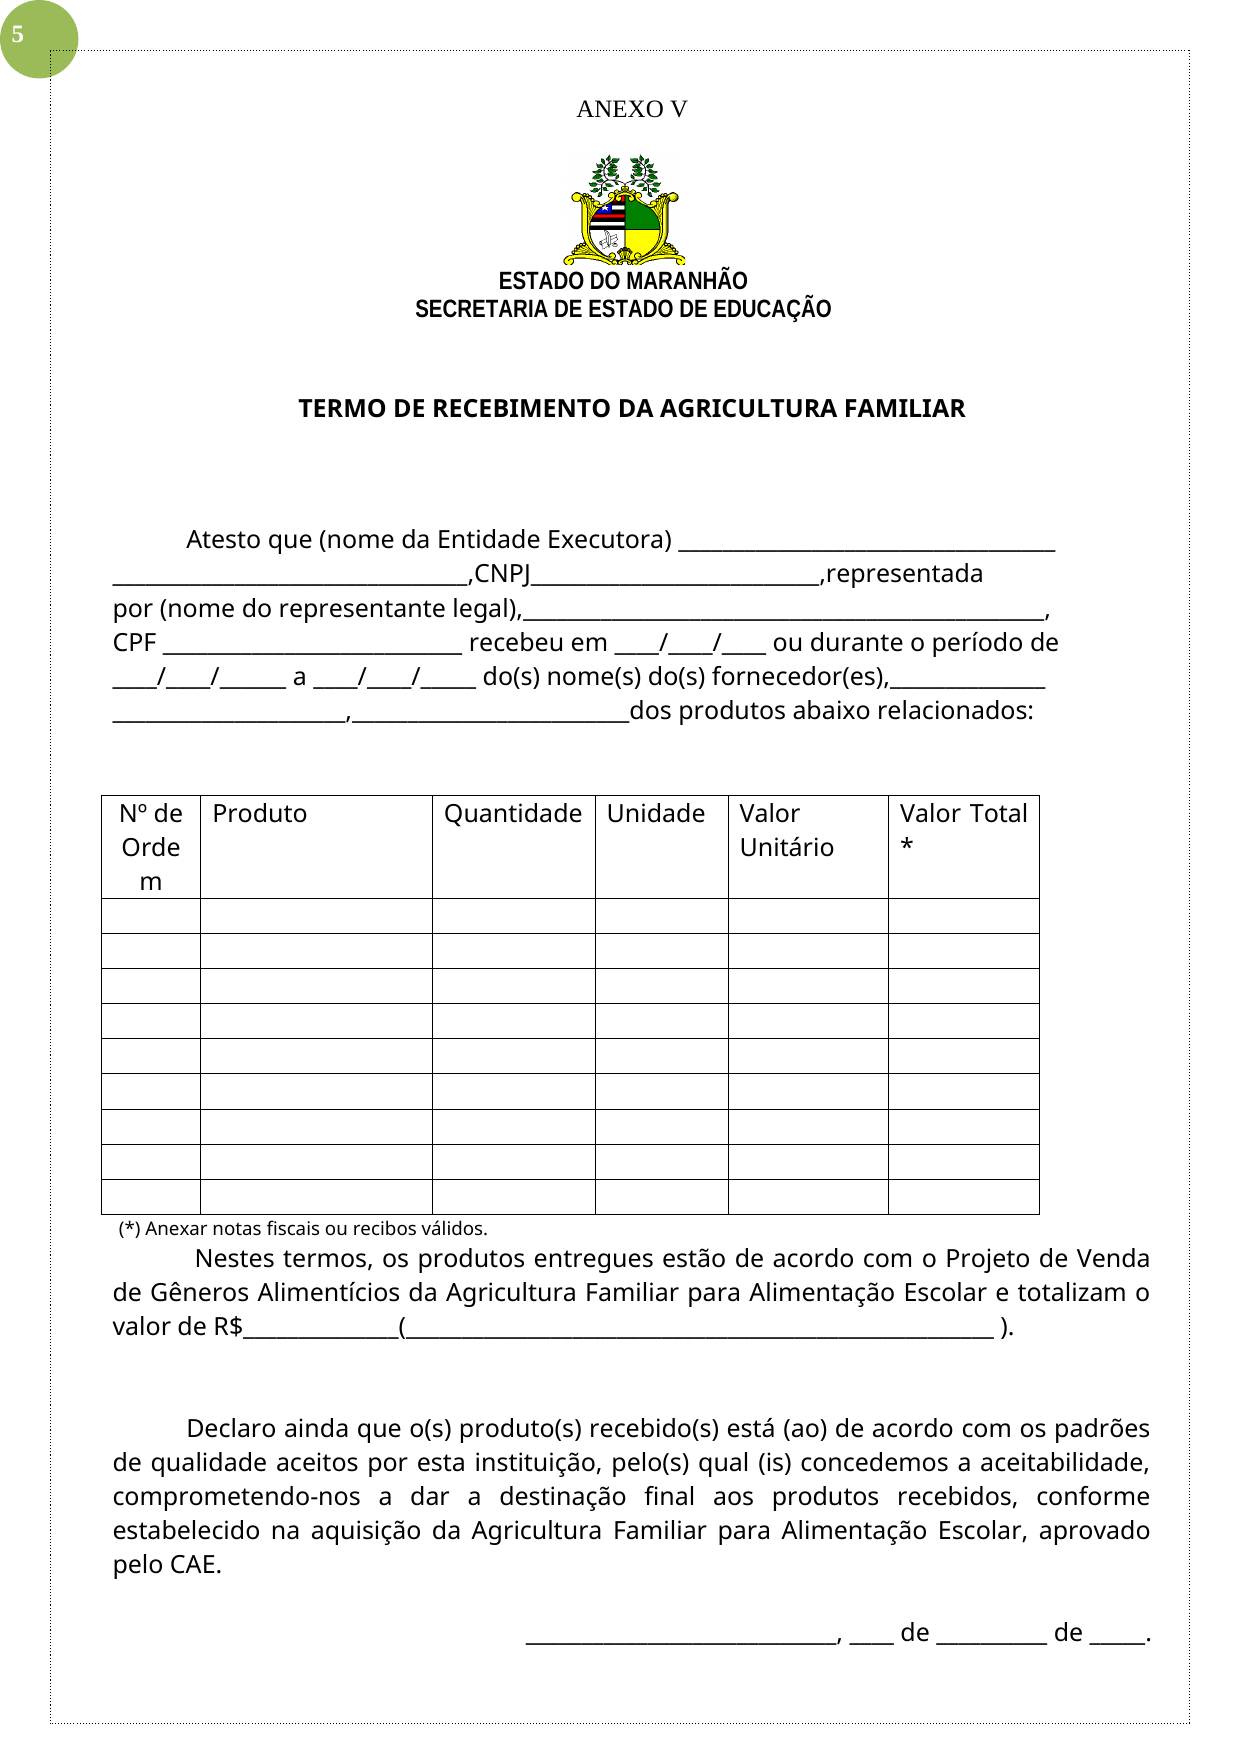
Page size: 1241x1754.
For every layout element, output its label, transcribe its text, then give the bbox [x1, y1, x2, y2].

table_cell [889, 969, 1039, 1003]
table_header Unidade [596, 796, 728, 898]
table_cell [102, 969, 200, 1003]
table_cell [433, 1074, 595, 1108]
table_cell [201, 934, 432, 968]
table_cell [102, 934, 200, 968]
table_cell [201, 899, 432, 933]
table_cell [596, 1180, 728, 1214]
table_cell [729, 934, 888, 968]
table_cell [201, 1145, 432, 1179]
text ESTADO DO MARANHÃO [112, 266, 1135, 294]
table_cell [889, 1145, 1039, 1179]
table_cell [433, 1110, 595, 1143]
table_cell [102, 1074, 200, 1108]
picture [561, 151, 686, 266]
table_cell [102, 1180, 200, 1214]
table_cell [201, 1180, 432, 1214]
table_header Valor Total * [889, 796, 1039, 898]
table_header Valor Unitário [729, 796, 888, 898]
table_cell [889, 1110, 1039, 1143]
table_cell [729, 1110, 888, 1143]
text ANEXO V [112, 94, 1152, 123]
table_cell [102, 1039, 200, 1073]
table_header Nº de Ordem [102, 796, 200, 898]
table_cell [889, 1004, 1039, 1038]
table_cell [729, 1039, 888, 1073]
table_cell [889, 1039, 1039, 1073]
table_cell [102, 1004, 200, 1038]
table_cell [201, 1110, 432, 1143]
table_cell [596, 1004, 728, 1038]
table_cell [201, 969, 432, 1003]
text ____________________________, ____ de __________ de _____. [112, 1615, 1152, 1649]
table_cell [729, 1074, 888, 1108]
table_cell [596, 969, 728, 1003]
text SECRETARIA DE ESTADO DE EDUCAÇÃO [112, 294, 1135, 323]
table_cell [889, 1074, 1039, 1108]
table_cell [433, 934, 595, 968]
table_cell [433, 1039, 595, 1073]
table_cell [729, 1004, 888, 1038]
table_cell [201, 1039, 432, 1073]
table_cell [596, 1110, 728, 1143]
text TERMO DE RECEBIMENTO DA AGRICULTURA FAMILIAR [112, 391, 1152, 425]
table_cell [729, 969, 888, 1003]
table_cell [433, 1145, 595, 1179]
table_cell [433, 1004, 595, 1038]
text Nestes termos, os produtos entregues estão de acordo com o Projeto de Venda de Gêneros Alimentícios da Agricultura Familiar para Alimentação Escolar e totalizam o valor de R$______________(_____________________________________________________ ). [112, 1240, 1152, 1342]
text Declaro ainda que o(s) produto(s) recebido(s) está (ao) de acordo com os padrões de qualidade aceitos por esta instituição, pelo(s) qual (is) concedemos a aceitabilidade, comprometendo-nos a dar a destinação final aos produtos recebidos, conforme estabelecido na aquisição da Agricultura Familiar para Alimentação Escolar, aprovado pelo CAE. [112, 1411, 1152, 1581]
table_cell [433, 1180, 595, 1214]
table_cell [889, 1180, 1039, 1214]
text Atesto que (nome da Entidade Executora) __________________________________ [112, 522, 1152, 556]
table_cell [729, 899, 888, 933]
table_header Quantidade [433, 796, 595, 898]
table_cell [596, 934, 728, 968]
table_cell [102, 1145, 200, 1179]
table_cell [433, 899, 595, 933]
table_cell [596, 899, 728, 933]
table_cell [889, 899, 1039, 933]
table_cell [596, 1074, 728, 1108]
text por (nome do representante legal),_______________________________________________, [112, 590, 1152, 624]
table_cell [729, 1180, 888, 1214]
text (*) Anexar notas fiscais ou recibos válidos. [112, 1215, 1152, 1240]
table_cell [102, 899, 200, 933]
table_cell [729, 1145, 888, 1179]
table_cell [596, 1039, 728, 1073]
text CPF ___________________________ recebeu em ____/____/____ ou durante o período de ____/____/______ a ____/____/_____ do(s) nome(s) do(s) fornecedor(es),______________ _____________________,_________________________dos produtos abaixo relacionados: [112, 624, 1152, 726]
table_cell [596, 1145, 728, 1179]
text ________________________________,CNPJ__________________________,representada [112, 556, 1152, 590]
table_cell [102, 1110, 200, 1143]
table_cell [201, 1004, 432, 1038]
table_header Produto [201, 796, 432, 898]
table_cell [201, 1074, 432, 1108]
table_cell [889, 934, 1039, 968]
table_cell [433, 969, 595, 1003]
